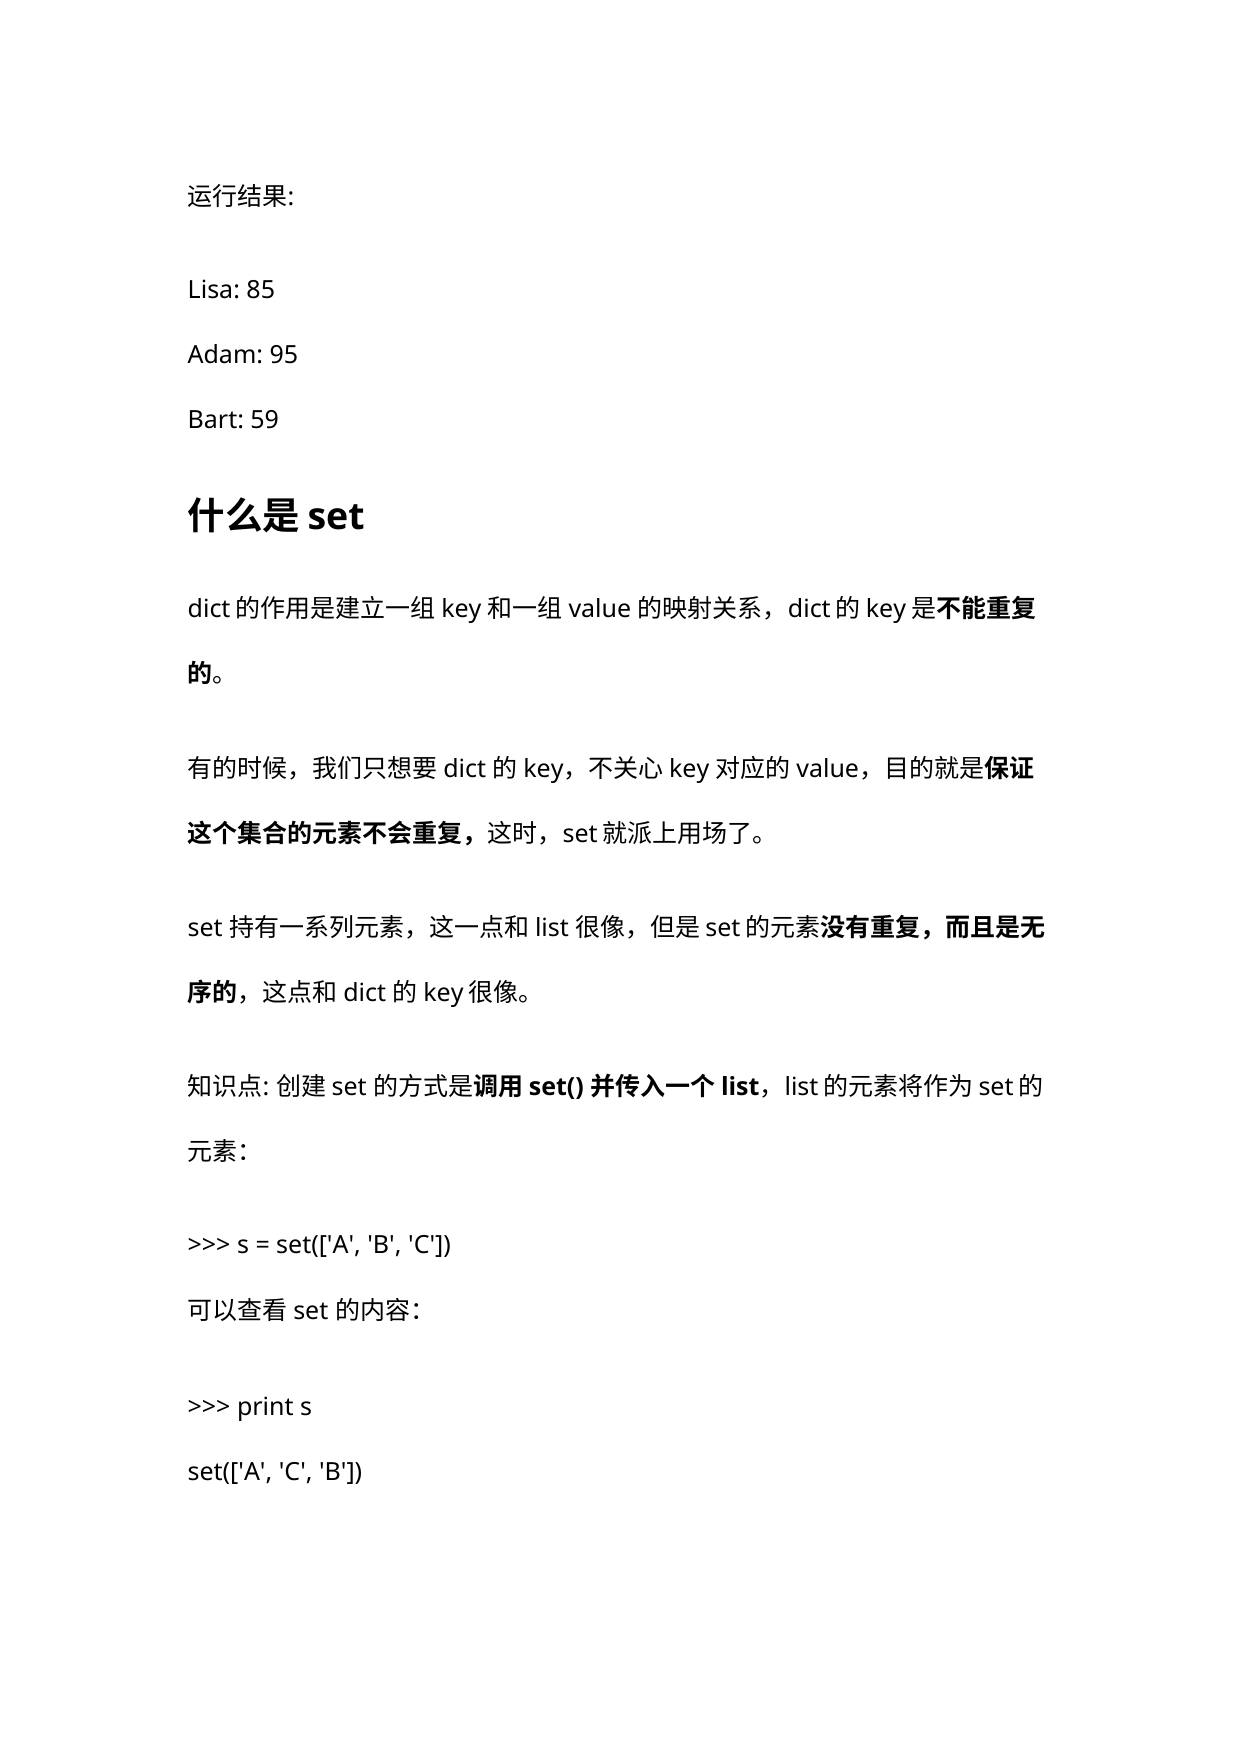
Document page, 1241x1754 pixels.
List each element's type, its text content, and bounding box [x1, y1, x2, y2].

text 可以查看 set 的内容： [187, 1276, 1053, 1341]
text 什么是set [187, 480, 1053, 545]
text dict的作用是建立一组 key 和一组 value 的映射关系，dict的key是不能重复的。 [187, 574, 1053, 704]
text Bart: 59 [187, 386, 1053, 451]
text 运行结果: [187, 162, 1053, 227]
text set(['A', 'C', 'B']) [187, 1439, 1053, 1504]
text set 持有一系列元素，这一点和 list 很像，但是set的元素没有重复，而且是无序的，这点和 dict 的 key很像。 [187, 893, 1053, 1023]
text Lisa: 85 [187, 256, 1053, 321]
text 知识点: 创建 set 的方式是调用 set() 并传入一个 list，list的元素将作为set的元素： [187, 1052, 1053, 1182]
text 有的时候，我们只想要 dict 的 key，不关心 key 对应的 value，目的就是保证这个集合的元素不会重复，这时，set就派上用场了。 [187, 734, 1053, 864]
text >>> s = set(['A', 'B', 'C']) [187, 1211, 1053, 1276]
text Adam: 95 [187, 321, 1053, 386]
text >>> print s [187, 1374, 1053, 1439]
